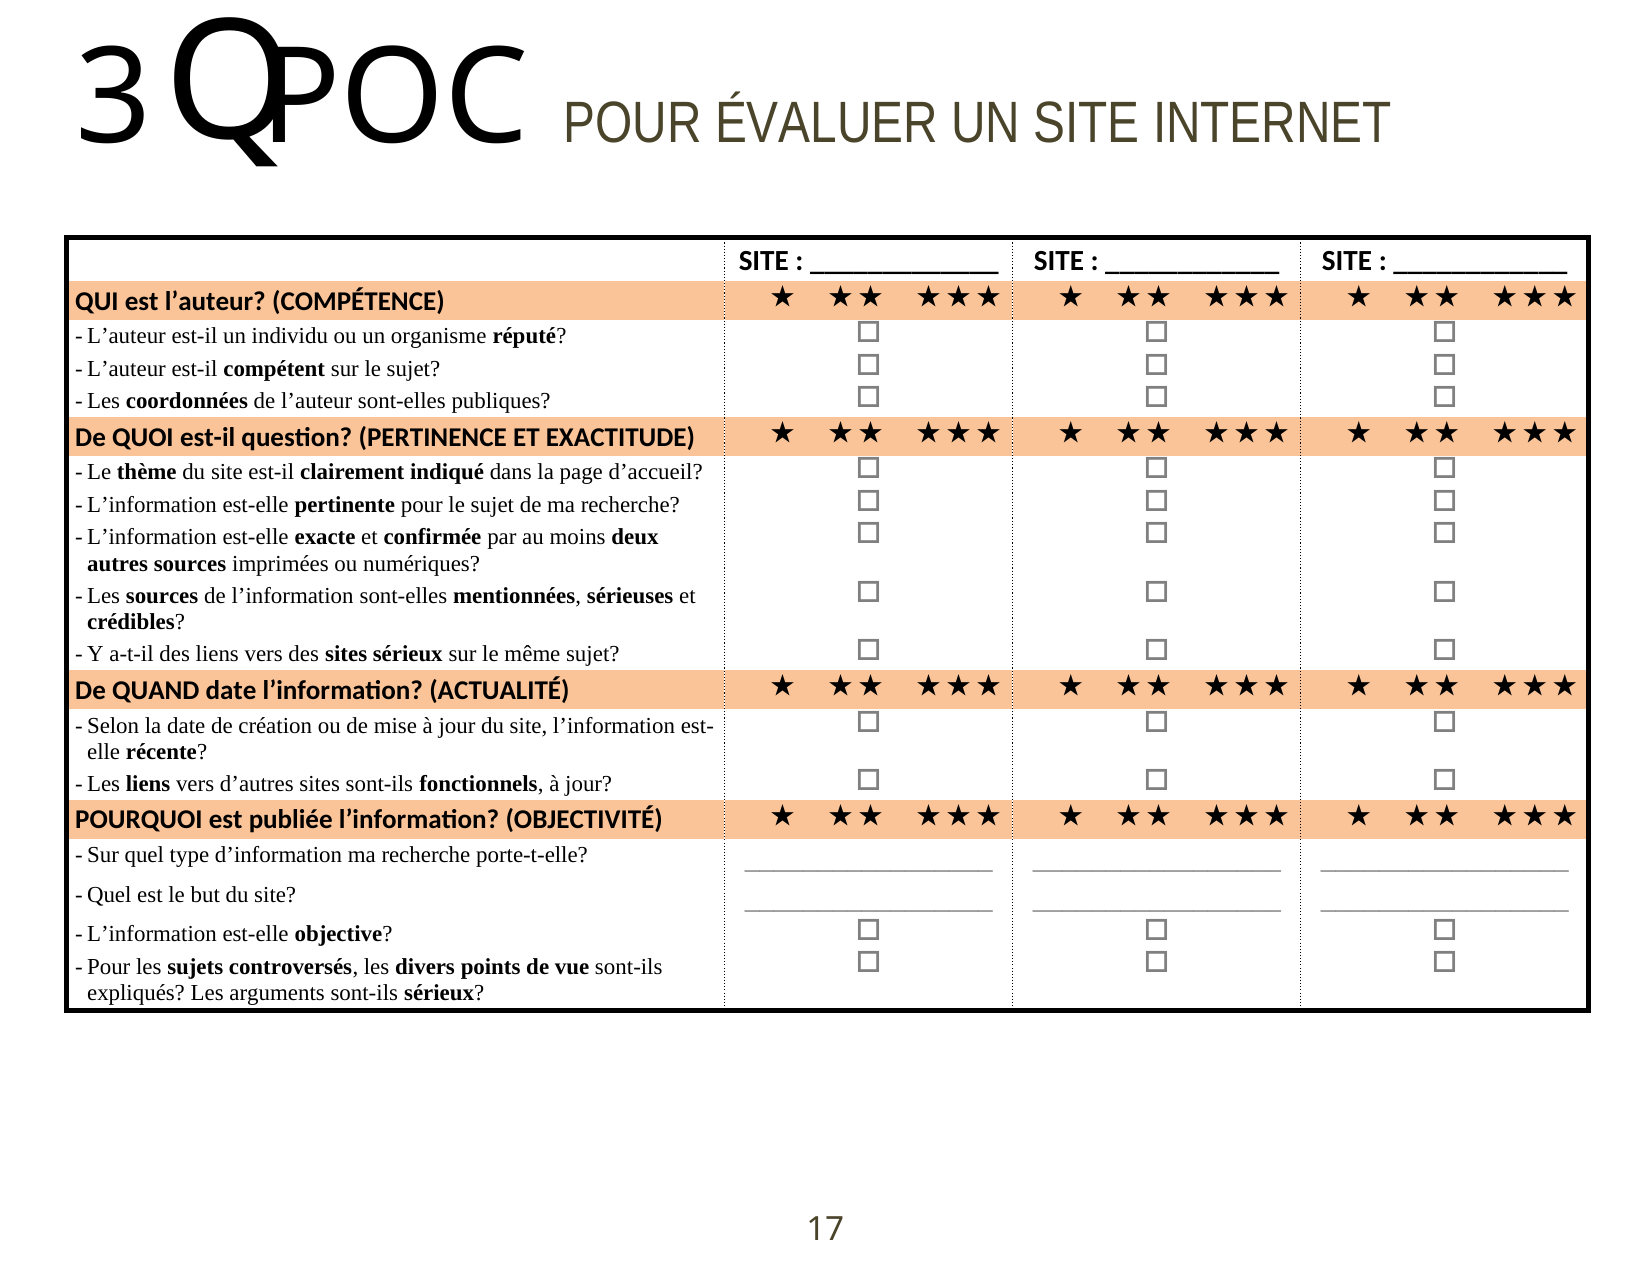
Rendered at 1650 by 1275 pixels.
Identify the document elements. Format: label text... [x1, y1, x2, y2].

table_cell _________________ [725, 878, 1012, 917]
table_cell [1301, 950, 1586, 1008]
table_cell _________________ [1013, 878, 1301, 917]
table_cell [725, 950, 1012, 1008]
table_cell [1301, 638, 1586, 670]
table_cell [1013, 768, 1301, 800]
table_cell [1301, 488, 1586, 521]
table_cell [725, 918, 1012, 950]
table_cell [725, 768, 1012, 800]
table_cell L’auteur est-il compétent sur le sujet? [69, 352, 724, 384]
table_cell L’information est-elle objective? [69, 918, 724, 950]
table_cell Les coordonnées de l’auteur sont-elles publiques? [69, 385, 724, 417]
table_cell [725, 417, 1012, 456]
table_cell De QUOI est-il question? (PERTINENCE ET EXACTITUDE) [69, 417, 724, 456]
table_cell L’auteur est-il un individu ou un organisme réputé? [69, 320, 724, 352]
table_cell [1013, 281, 1301, 320]
table_cell [725, 352, 1012, 384]
table_cell [1301, 385, 1586, 417]
table_cell [725, 456, 1012, 488]
table_cell [1301, 281, 1586, 320]
table_cell [1301, 709, 1586, 767]
table_cell [725, 281, 1012, 320]
table_cell Sur quel type d’information ma recherche porte-t-elle? [69, 839, 724, 878]
table_cell [1013, 638, 1301, 670]
table_cell [1013, 417, 1301, 456]
table_cell L’information est-elle exacte et confirmée par au moins deux autres sources imprimées ou numériques? [69, 521, 724, 579]
table_cell POURQUOI est publiée l’information? (OBJECTIVITÉ) [69, 800, 724, 839]
table_cell [1301, 918, 1586, 950]
table_cell [1013, 456, 1301, 488]
table_cell [1301, 320, 1586, 352]
table_cell [1013, 488, 1301, 521]
table_cell Y a-t-il des liens vers des sites sérieux sur le même sujet? [69, 638, 724, 670]
table_cell [725, 320, 1012, 352]
table_cell [725, 709, 1012, 767]
table_cell [1013, 800, 1301, 839]
table_cell Le thème du site est-il clairement indiqué dans la page d’accueil? [69, 456, 724, 488]
table_header [69, 240, 724, 281]
table_cell [725, 638, 1012, 670]
table_cell Les liens vers d’autres sites sont-ils fonctionnels, à jour? [69, 768, 724, 800]
table_cell [1013, 950, 1301, 1008]
table_cell QUI est l’auteur? (COMPÉTENCE) [69, 281, 724, 320]
table_cell [725, 385, 1012, 417]
table_cell [725, 521, 1012, 579]
table_cell Les sources de l’information sont-elles mentionnées, sérieuses et crédibles? [69, 579, 724, 638]
table_cell [725, 670, 1012, 709]
table_cell [1013, 709, 1301, 767]
table_header SITE : ____________ [1013, 240, 1301, 281]
table_header SITE : ____________ [1301, 240, 1586, 281]
table_cell [725, 579, 1012, 638]
table_cell [1301, 670, 1586, 709]
table_cell Quel est le but du site? [69, 878, 724, 917]
table_cell De QUAND date l’information? (ACTUALITÉ) [69, 670, 724, 709]
table_header SITE : _____________ [725, 240, 1012, 281]
table_cell [1301, 417, 1586, 456]
table_cell [1301, 579, 1586, 638]
table_cell [1013, 670, 1301, 709]
table_cell [1301, 352, 1586, 384]
table_cell [1013, 918, 1301, 950]
table_cell [1301, 521, 1586, 579]
table_cell Pour les sujets controversés, les divers points de vue sont-ils expliqués? Les arguments sont-ils sérieux? [69, 950, 724, 1008]
table_cell _________________ [1301, 878, 1586, 917]
table_cell _________________ [1301, 839, 1586, 878]
table_cell _________________ [1013, 839, 1301, 878]
table_cell L’information est-elle pertinente pour le sujet de ma recherche? [69, 488, 724, 521]
table_cell [1301, 456, 1586, 488]
table_cell Selon la date de création ou de mise à jour du site, l’information est-elle récente? [69, 709, 724, 767]
table_cell [725, 800, 1012, 839]
table_cell [725, 488, 1012, 521]
table_cell [1013, 385, 1301, 417]
table_cell [1013, 352, 1301, 384]
table_cell _________________ [725, 839, 1012, 878]
table_cell [1013, 521, 1301, 579]
table_cell [1301, 800, 1586, 839]
table_cell [1013, 320, 1301, 352]
table_cell [1301, 768, 1586, 800]
table_cell [1013, 579, 1301, 638]
